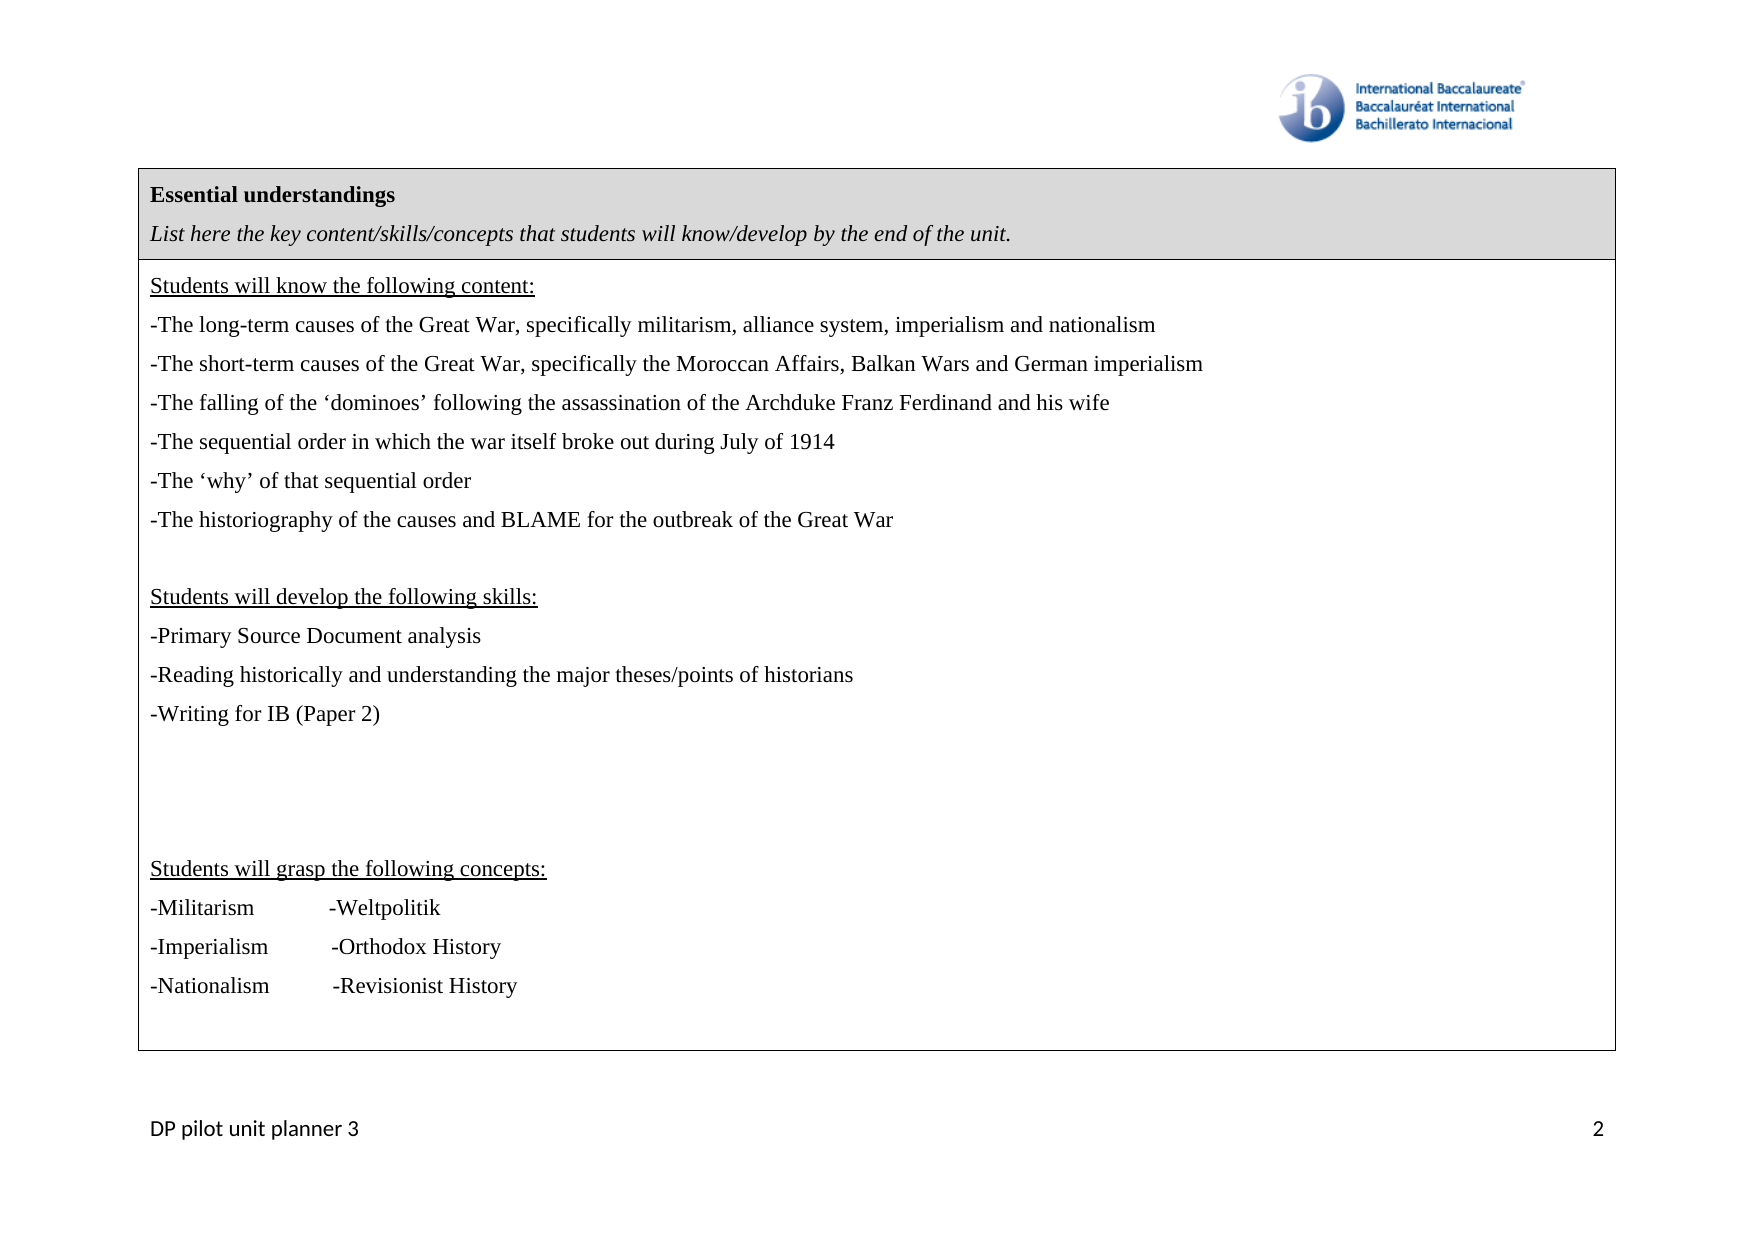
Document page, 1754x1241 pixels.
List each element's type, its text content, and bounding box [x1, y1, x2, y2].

picture [1275, 73, 1528, 144]
table_header Essential understandings List here the key content/skills/concepts that students will know/develop by the end of the unit. [139, 169, 1615, 259]
table_cell Students will know the following content: -The long-term causes of the Great War, specifically militarism, alliance system, imperialism and nationalism -The short-term causes of the Great War, specifically the Moroccan Affairs, Balkan Wars and German imperialism -The falling of the ‘dominoes’ following the assassination of the Archduke Franz Ferdinand and his wife -The sequential order in which the war itself broke out during July of 1914 -The ‘why’ of that sequential order -The historiography of the causes and BLAME for the outbreak of the Great War Students will develop the following skills: -Primary Source Document analysis -Reading historically and understanding the major theses/points of historians -Writing for IB (Paper 2) Students will grasp the following concepts: -Militarism -Weltpolitik -Imperialism -Orthodox History -Nationalism -Revisionist History [139, 260, 1615, 1050]
